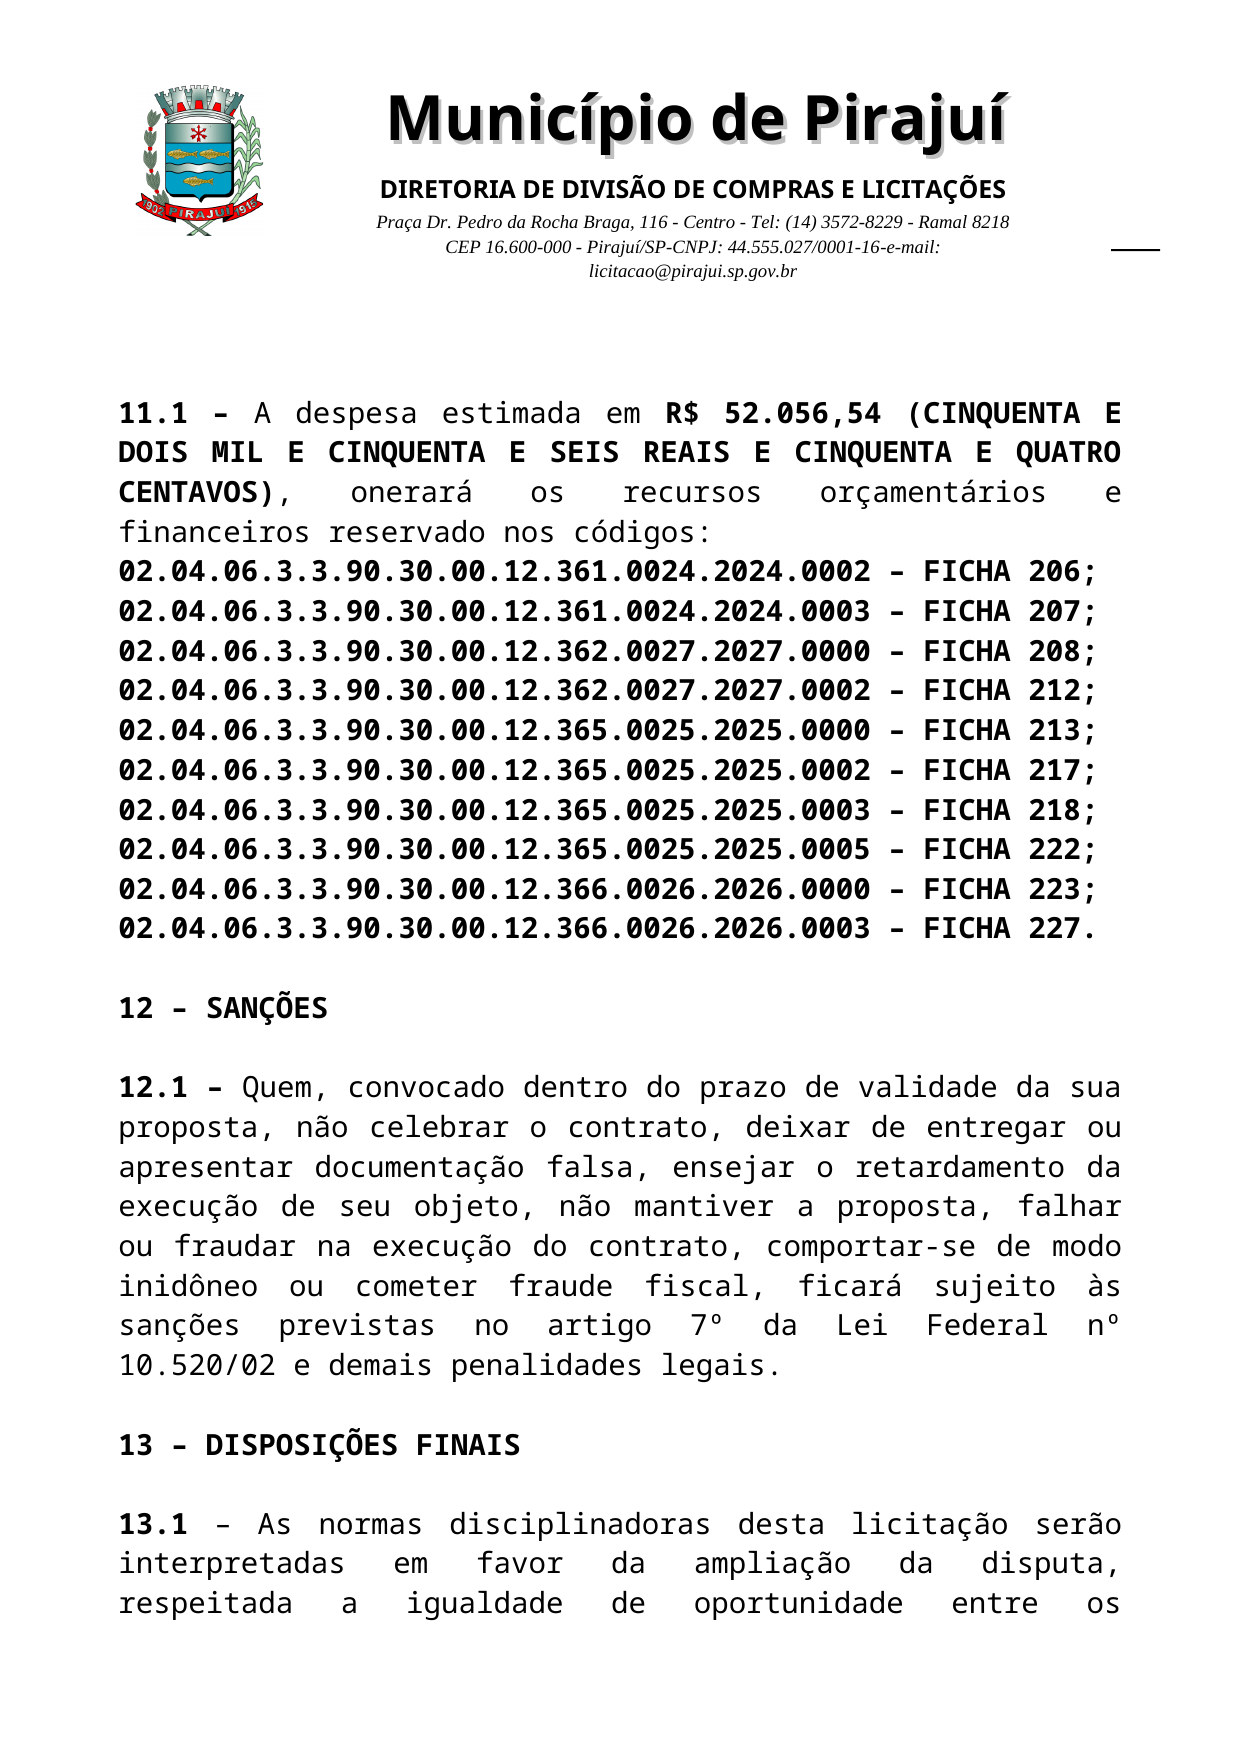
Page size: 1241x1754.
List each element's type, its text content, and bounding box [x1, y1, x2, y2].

text 02.04.06.3.3.90.30.00.12.365.0025.2025.0000 – FICHA 213; [118, 709, 1122, 749]
text 02.04.06.3.3.90.30.00.12.366.0026.2026.0000 – FICHA 223; [118, 868, 1122, 908]
text 02.04.06.3.3.90.30.00.12.361.0024.2024.0002 – FICHA 206; [118, 551, 1122, 590]
picture [135, 85, 264, 236]
text 02.04.06.3.3.90.30.00.12.365.0025.2025.0005 – FICHA 222; [118, 828, 1122, 868]
text 02.04.06.3.3.90.30.00.12.365.0025.2025.0003 – FICHA 218; [118, 789, 1122, 828]
text 02.04.06.3.3.90.30.00.12.362.0027.2027.0000 – FICHA 208; [118, 630, 1122, 670]
text 11.1 – A despesa estimada em R$ 52.056,54 (CINQUENTA E DOIS MIL E CINQUENTA E SEIS REAIS E CINQUENTA E QUATRO CENTAVOS), onerará os recursos orçamentários e financeiros reservado nos códigos: [118, 392, 1122, 551]
text 02.04.06.3.3.90.30.00.12.365.0025.2025.0002 – FICHA 217; [118, 749, 1122, 789]
text 02.04.06.3.3.90.30.00.12.366.0026.2026.0003 – FICHA 227. [118, 908, 1122, 947]
text 12 – SANÇÕES [118, 987, 1122, 1027]
text 13 – DISPOSIÇÕES FINAIS [118, 1424, 1122, 1463]
text 12.1 – Quem, convocado dentro do prazo de validade da sua proposta, não celebrar o contrato, deixar de entregar ou apresentar documentação falsa, ensejar o retardamento da execução de seu objeto, não mantiver a proposta, falhar ou fraudar na execução do contrato, comportar-se de modo inidôneo ou cometer fraude fiscal, ficará sujeito às sanções previstas no artigo 7º da Lei Federal nº 10.520/02 e demais penalidades legais. [118, 1067, 1122, 1384]
text 02.04.06.3.3.90.30.00.12.361.0024.2024.0003 – FICHA 207; [118, 590, 1122, 630]
text 02.04.06.3.3.90.30.00.12.362.0027.2027.0002 – FICHA 212; [118, 670, 1122, 709]
